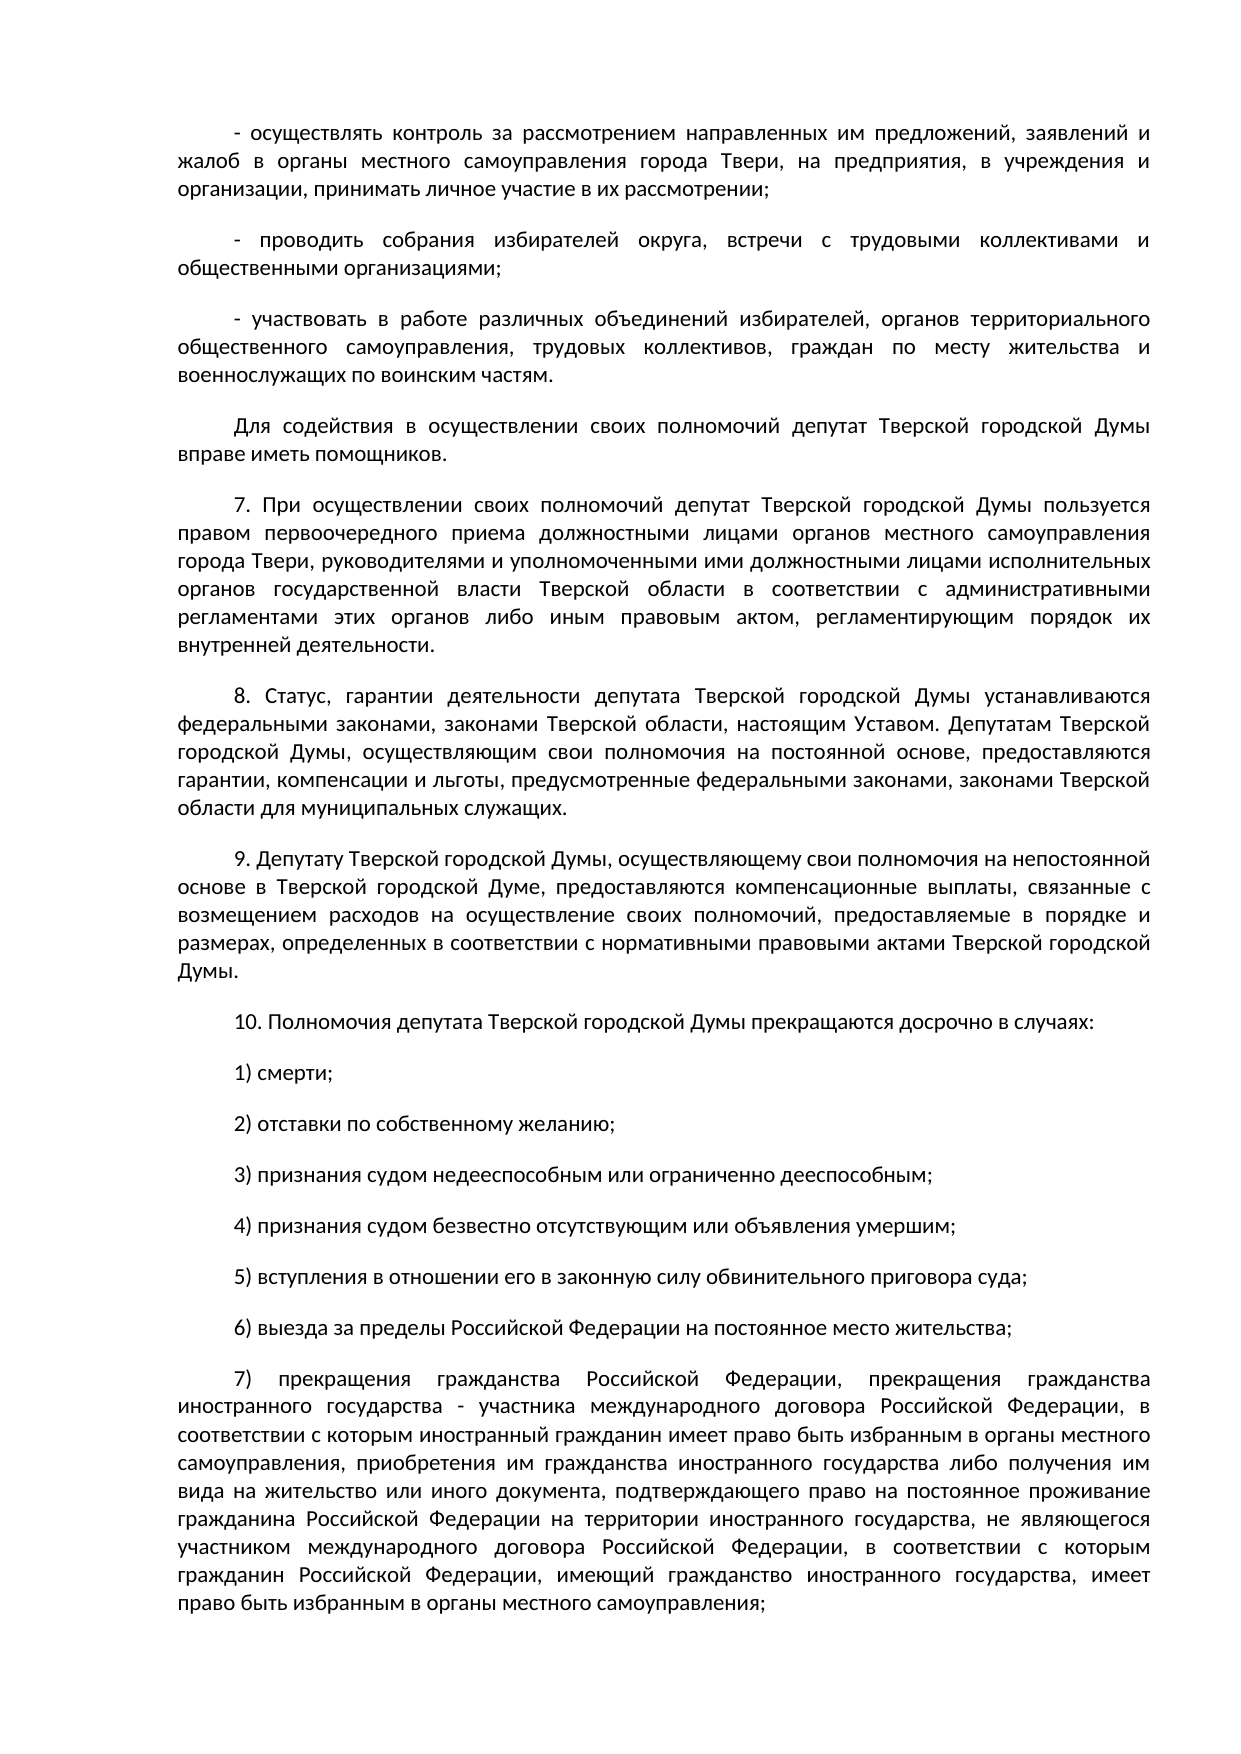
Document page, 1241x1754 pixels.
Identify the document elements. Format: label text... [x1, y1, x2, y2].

text 7) прекращения гражданства Российской Федерации, прекращения гражданства иностранного государства - участника международного договора Российской Федерации, в соответствии с которым иностранный гражданин имеет право быть избранным в органы местного самоуправления, приобретения им гражданства иностранного государства либо получения им вида на жительство или иного документа, подтверждающего право на постоянное проживание гражданина Российской Федерации на территории иностранного государства, не являющегося участником международного договора Российской Федерации, в соответствии с которым гражданин Российской Федерации, имеющий гражданство иностранного государства, имеет право быть избранным в органы местного самоуправления; [177, 1364, 1152, 1616]
text 6) выезда за пределы Российской Федерации на постоянное место жительства; [177, 1313, 1152, 1341]
text 9. Депутату Тверской городской Думы, осуществляющему свои полномочия на непостоянной основе в Тверской городской Думе, предоставляются компенсационные выплаты, связанные с возмещением расходов на осуществление своих полномочий, предоставляемые в порядке и размерах, определенных в соответствии с нормативными правовыми актами Тверской городской Думы. [177, 844, 1152, 984]
text 2) отставки по собственному желанию; [177, 1109, 1152, 1137]
text 4) признания судом безвестно отсутствующим или объявления умершим; [177, 1211, 1152, 1239]
text - осуществлять контроль за рассмотрением направленных им предложений, заявлений и жалоб в органы местного самоуправления города Твери, на предприятия, в учреждения и организации, принимать личное участие в их рассмотрении; [177, 118, 1152, 202]
text - участвовать в работе различных объединений избирателей, органов территориального общественного самоуправления, трудовых коллективов, граждан по месту жительства и военнослужащих по воинским частям. [177, 304, 1152, 388]
text 8. Статус, гарантии деятельности депутата Тверской городской Думы устанавливаются федеральными законами, законами Тверской области, настоящим Уставом. Депутатам Тверской городской Думы, осуществляющим свои полномочия на постоянной основе, предоставляются гарантии, компенсации и льготы, предусмотренные федеральными законами, законами Тверской области для муниципальных служащих. [177, 681, 1152, 821]
text Для содействия в осуществлении своих полномочий депутат Тверской городской Думы вправе иметь помощников. [177, 411, 1152, 467]
text - проводить собрания избирателей округа, встречи с трудовыми коллективами и общественными организациями; [177, 225, 1152, 281]
text 7. При осуществлении своих полномочий депутат Тверской городской Думы пользуется правом первоочередного приема должностными лицами органов местного самоуправления города Твери, руководителями и уполномоченными ими должностными лицами исполнительных органов государственной власти Тверской области в соответствии с административными регламентами этих органов либо иным правовым актом, регламентирующим порядок их внутренней деятельности. [177, 490, 1152, 658]
text 10. Полномочия депутата Тверской городской Думы прекращаются досрочно в случаях: [177, 1007, 1152, 1035]
text 5) вступления в отношении его в законную силу обвинительного приговора суда; [177, 1262, 1152, 1290]
text 3) признания судом недееспособным или ограниченно дееспособным; [177, 1160, 1152, 1188]
text 1) смерти; [177, 1058, 1152, 1086]
